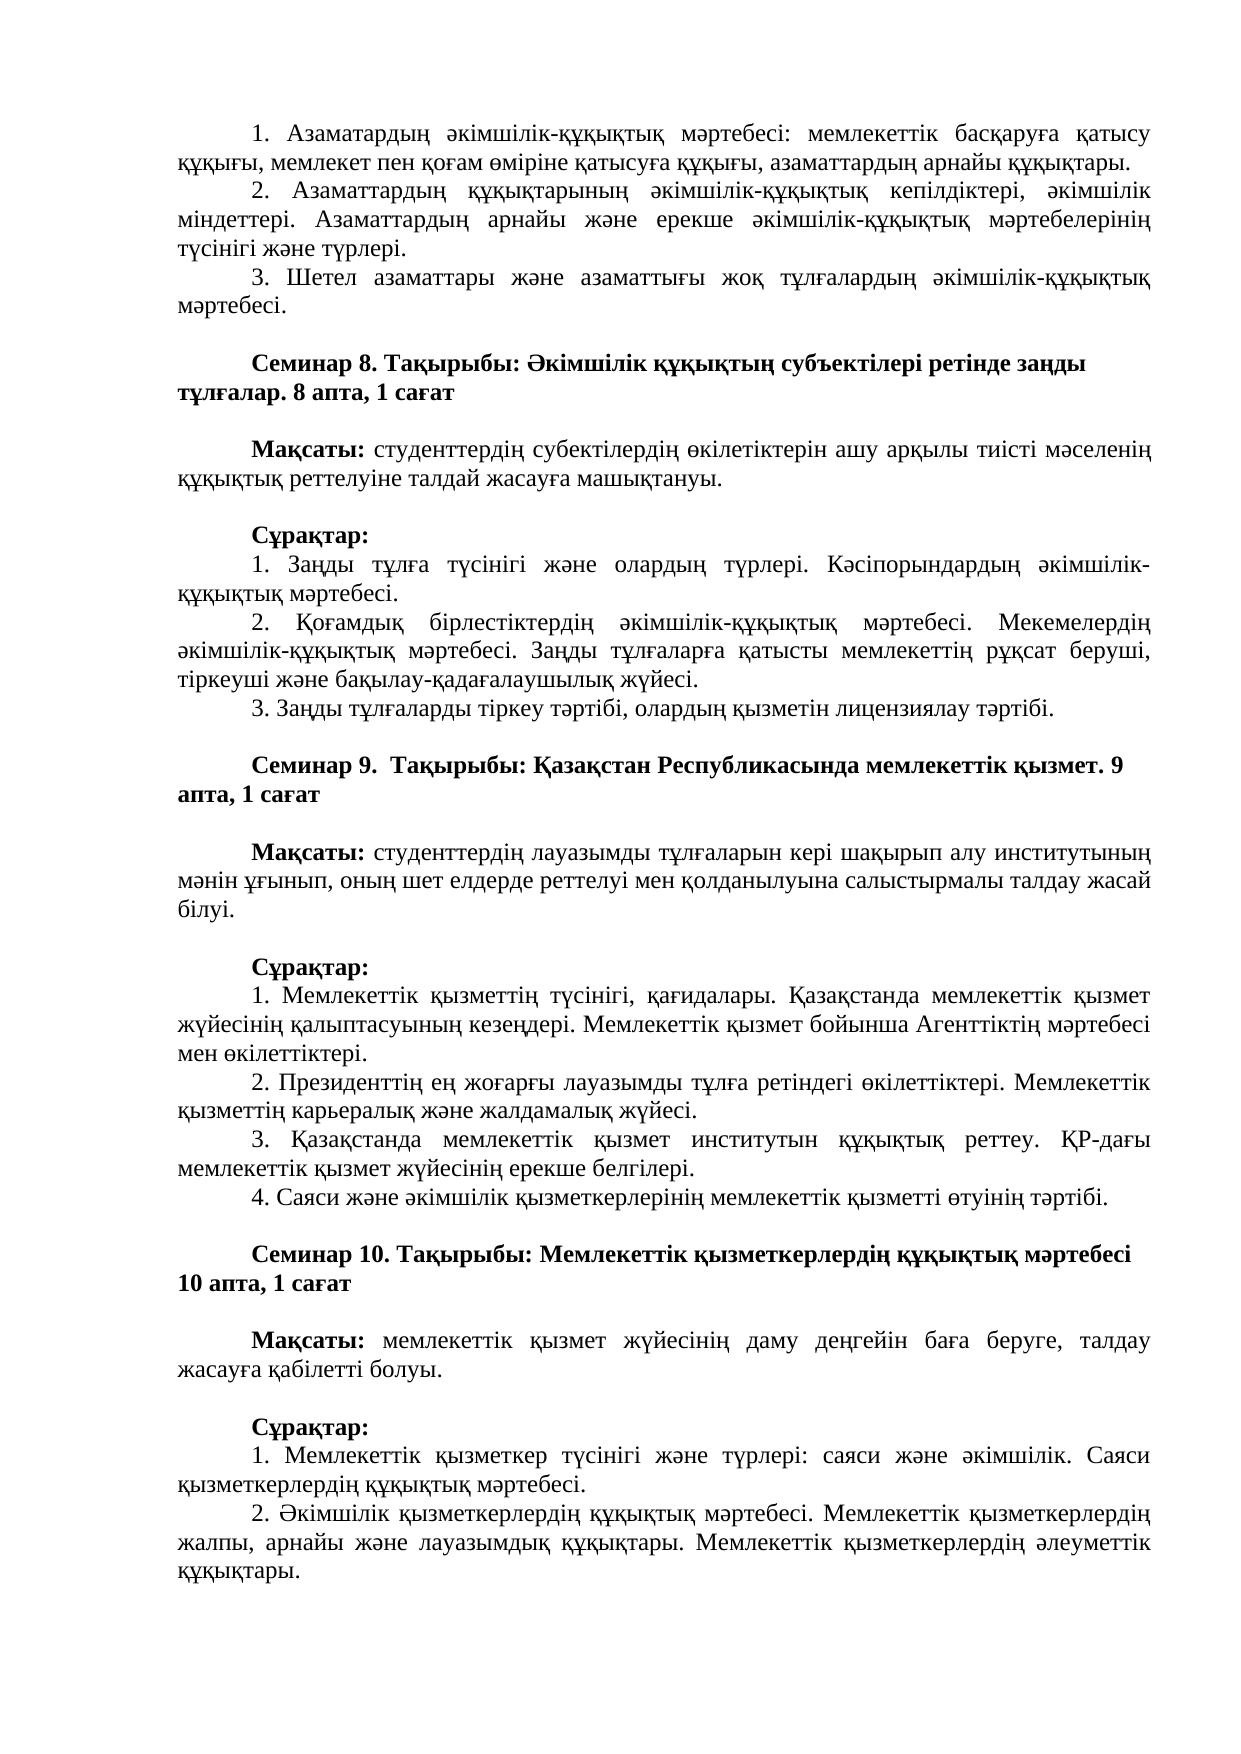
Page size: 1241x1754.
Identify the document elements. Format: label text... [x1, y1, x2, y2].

text Сұрақтар: [177, 952, 1152, 981]
text Семинар 10. Тақырыбы: Мемлекеттік қызметкерлердің құқықтық мәртебесі 10 апта, 1 сағат [177, 1239, 1152, 1297]
text 1. Азаматардың әкімшілік-құқықтық мәртебесі: мемлекеттік басқаруға қатысу құқығы, мемлекет пен қоғам өміріне қатысуға құқығы, азаматтардың арнайы құқықтары. [177, 118, 1152, 176]
text 3. Қазақстанда мемлекеттік қызмет институтын құқықтық реттеу. ҚР-дағы мемлекеттік қызмет жүйесінің ерекше белгілері. [177, 1124, 1152, 1182]
text 3. Шетел азаматтары және азаматтығы жоқ тұлғалардың әкімшілік-құқықтық мәртебесі. [177, 262, 1152, 319]
text 3. Заңды тұлғаларды тіркеу тәртібі, олардың қызметін лицензиялау тәртібі. [177, 693, 1152, 722]
text 1. Мемлекеттік қызметтің түсінігі, қағидалары. Қазақстанда мемлекеттік қызмет жүйесінің қалыптасуының кезеңдері. Мемлекеттік қызмет бойынша Агенттіктің мәртебесі мен өкілеттіктері. [177, 981, 1152, 1067]
text 1. Заңды тұлға түсінігі және олардың түрлері. Кәсіпорындардың әкімшілік-құқықтық мәртебесі. [177, 549, 1152, 607]
list Мақсаты: студенттердің субектілердің өкілетіктерін ашу арқылы тиісті мәселенің құқықтық реттелуіне талдай жасауға машықтануы. [177, 434, 1152, 492]
text Сұрақтар: [177, 521, 1152, 549]
text 1. Мемлекеттік қызметкер түсінігі және түрлері: саяси және әкімшілік. Саяси қызметкерлердің құқықтық мәртебесі. [177, 1441, 1152, 1498]
text 2. Қоғамдық бірлестіктердің әкімшілік-құқықтық мәртебесі. Мекемелердің әкімшілік-құқықтық мәртебесі. Заңды тұлғаларға қатысты мемлекеттің рұқсат беруші, тіркеуші және бақылау-қадағалаушылық жүйесі. [177, 607, 1152, 693]
text Сұрақтар: [177, 1412, 1152, 1441]
text 2. Әкімшілік қызметкерлердің құқықтық мәртебесі. Мемлекеттік қызметкерлердің жалпы, арнайы және лауазымдық құқықтары. Мемлекеттік қызметкерлердің әлеуметтік құқықтары. [177, 1498, 1152, 1584]
text 2. Президенттің ең жоғарғы лауазымды тұлға ретіндегі өкілеттіктері. Мемлекеттік қызметтің карьералық және жалдамалық жүйесі. [177, 1067, 1152, 1124]
text Семинар 8. Тақырыбы: Әкімшілік құқықтың субъектілері ретінде заңды тұлғалар. 8 апта, 1 сағат [177, 348, 1152, 406]
text 2. Азаматтардың құқықтарының әкімшілік-құқықтық кепілдіктері, әкімшілік міндеттері. Азаматтардың арнайы және ерекше әкімшілік-құқықтық мәртебелерінің түсінігі және түрлері. [177, 176, 1152, 262]
text Семинар 9. Тақырыбы: Қазақстан Республикасында мемлекеттік қызмет. 9 апта, 1 сағат [177, 751, 1152, 808]
text 4. Саяси және әкімшілік қызметкерлерінің мемлекеттік қызметті өтуінің тәртібі. [177, 1182, 1152, 1211]
list Мақсаты: мемлекеттік қызмет жүйесінің даму деңгейін баға беруге, талдау жасауға қабілетті болуы. [177, 1326, 1152, 1383]
list Мақсаты: студенттердің лауазымды тұлғаларын кері шақырып алу институтының мәнін ұғынып, оның шет елдерде реттелуі мен қолданылуына салыстырмалы талдау жасай білуі. [177, 837, 1152, 923]
